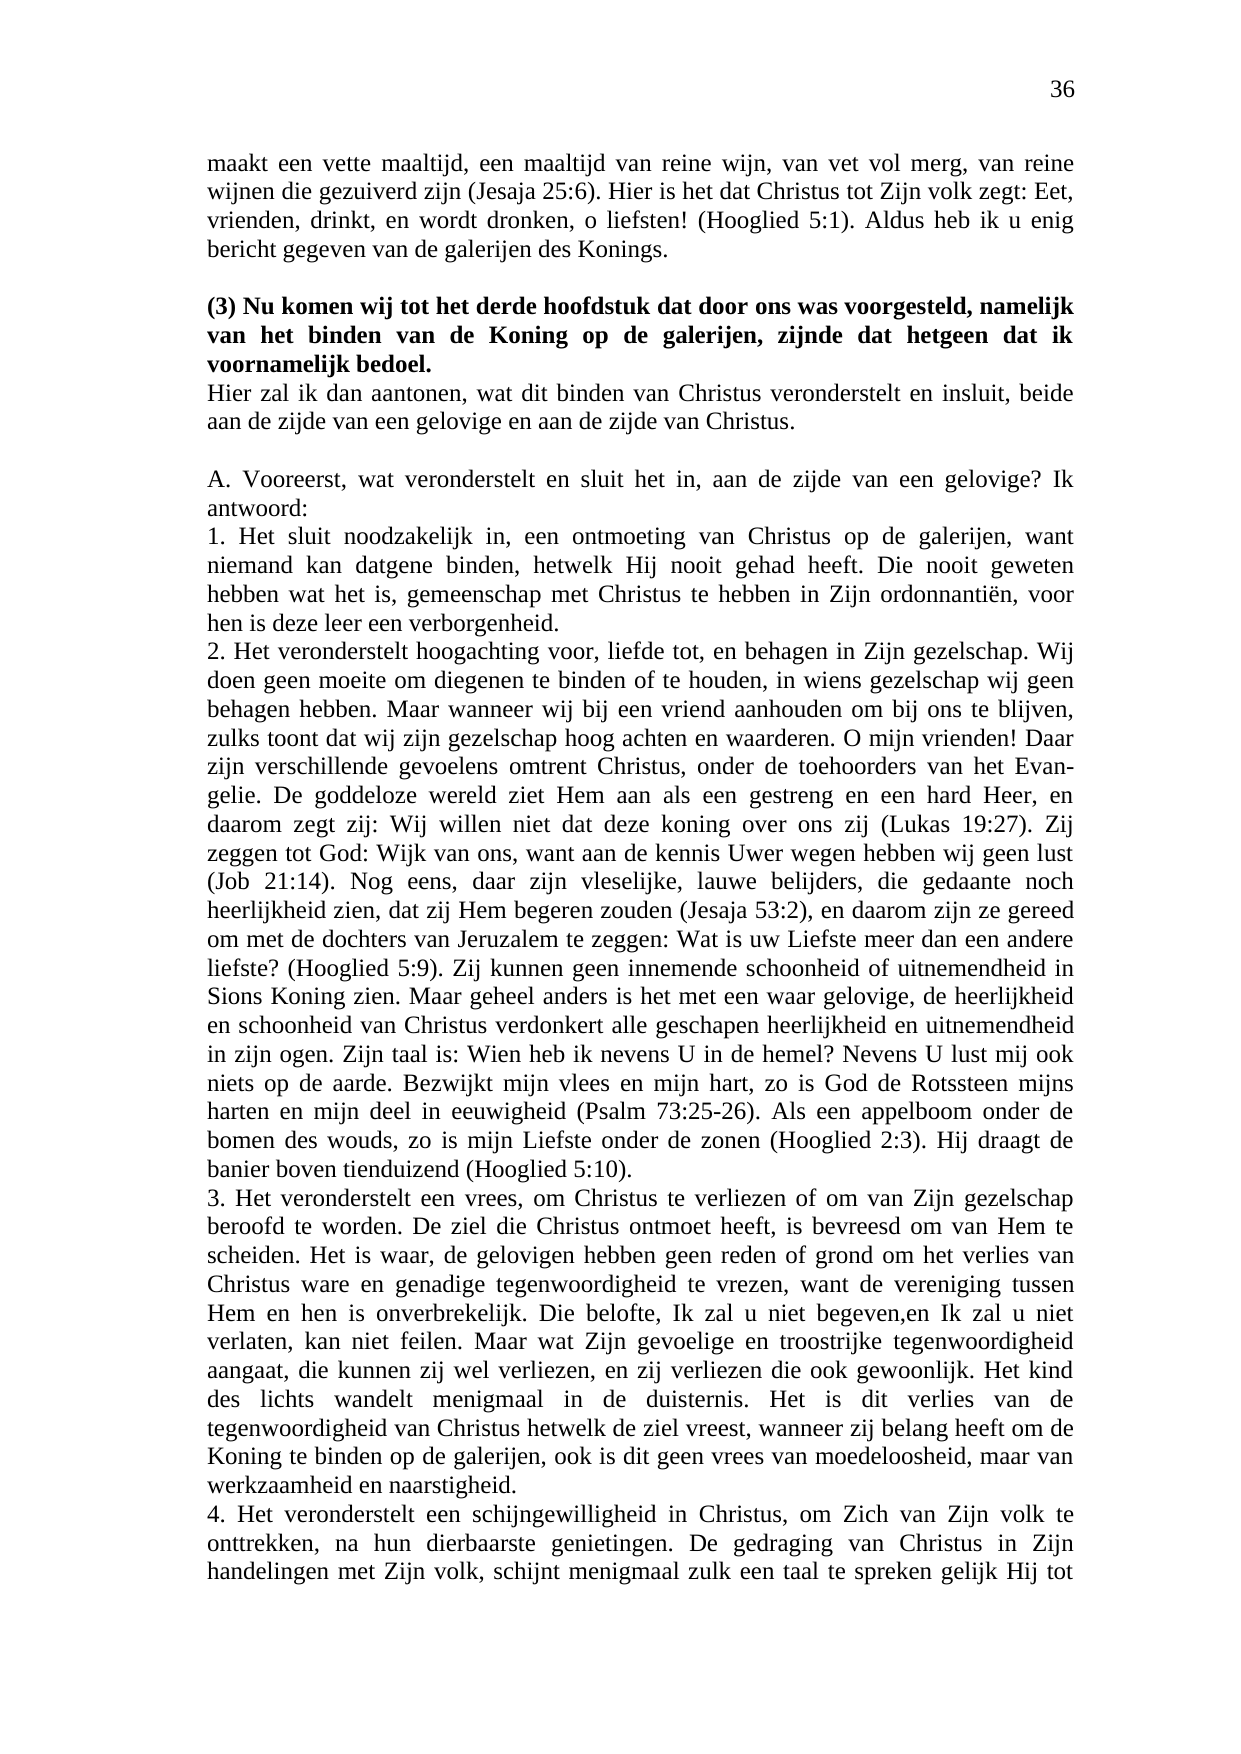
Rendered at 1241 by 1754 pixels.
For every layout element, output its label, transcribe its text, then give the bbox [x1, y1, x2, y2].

text 3. Het veronderstelt een vrees, om Christus te verliezen of om van Zijn gezelschap beroofd te worden. De ziel die Christus ontmoet heeft, is bevreesd om van Hem te scheiden. Het is waar, de gelovigen hebben geen reden of grond om het verlies van Christus ware en genadige tegenwoordigheid te vrezen, want de vereniging tussen Hem en hen is onverbrekelijk. Die belofte, Ik zal u niet begeven,en Ik zal u niet verlaten, kan niet feilen. Maar wat Zijn gevoelige en troostrijke tegenwoordigheid aangaat, die kunnen zij wel verliezen, en zij verliezen die ook gewoonlijk. Het kind des lichts wandelt menigmaal in de duisternis. Het is dit verlies van de tegenwoordigheid van Christus hetwelk de ziel vreest, wanneer zij belang heeft om de Koning te binden op de galerijen, ook is dit geen vrees van moedeloosheid, maar van werkzaamheid en naarstigheid. [207, 1183, 1075, 1499]
text A. Vooreerst, wat veronderstelt en sluit het in, aan de zijde van een gelovige? Ik antwoord: [207, 464, 1075, 521]
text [207, 1499, 1075, 1585]
text (3) Nu komen wij tot het derde hoofdstuk dat door ons was voorgesteld, namelijk van het binden van de Koning op de galerijen, zijnde dat hetgeen dat ik voornamelijk bedoel. [207, 291, 1075, 378]
text Hier zal ik dan aantonen, wat dit binden van Christus veronderstelt en insluit, beide aan de zijde van een gelovige en aan de zijde van Christus. [207, 378, 1075, 435]
text 2. Het veronderstelt hoogachting voor, liefde tot, en behagen in Zijn gezelschap. Wij doen geen moeite om diegenen te binden of te houden, in wiens gezelschap wij geen behagen hebben. Maar wanneer wij bij een vriend aanhouden om bij ons te blijven, zulks toont dat wij zijn gezelschap hoog achten en waarderen. O mijn vrienden! Daar zijn verschillende gevoelens omtrent Christus, onder de toehoorders van het Evan-gelie. De goddeloze wereld ziet Hem aan als een gestreng en een hard Heer, en daarom zegt zij: Wij willen niet dat deze koning over ons zij (Lukas 19:27). Zij zeggen tot God: Wijk van ons, want aan de kennis Uwer wegen hebben wij geen lust (Job 21:14). Nog eens, daar zijn vleselijke, lauwe belijders, die gedaante noch heerlijkheid zien, dat zij Hem begeren zouden (Jesaja 53:2), en daarom zijn ze gereed om met de dochters van Jeruzalem te zeggen: Wat is uw Liefste meer dan een andere liefste? (Hooglied 5:9). Zij kunnen geen innemende schoonheid of uitnemendheid in Sions Koning zien. Maar geheel anders is het met een waar gelovige, de heerlijkheid en schoonheid van Christus verdonkert alle geschapen heerlijkheid en uitnemendheid in zijn ogen. Zijn taal is: Wien heb ik nevens U in de hemel? Nevens U lust mij ook niets op de aarde. Bezwijkt mijn vlees en mijn hart, zo is God de Rotssteen mijns harten en mijn deel in eeuwigheid (Psalm 73:25-26). Als een appelboom onder de bomen des wouds, zo is mijn Liefste onder de zonen (Hooglied 2:3). Hij draagt de banier boven tienduizend (Hooglied 5:10). [207, 636, 1075, 1183]
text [207, 148, 1075, 263]
text 1. Het sluit noodzakelijk in, een ontmoeting van Christus op de galerijen, want niemand kan datgene binden, hetwelk Hij nooit gehad heeft. Die nooit geweten hebben wat het is, gemeenschap met Christus te hebben in Zijn ordonnantiën, voor hen is deze leer een verborgenheid. [207, 521, 1075, 636]
